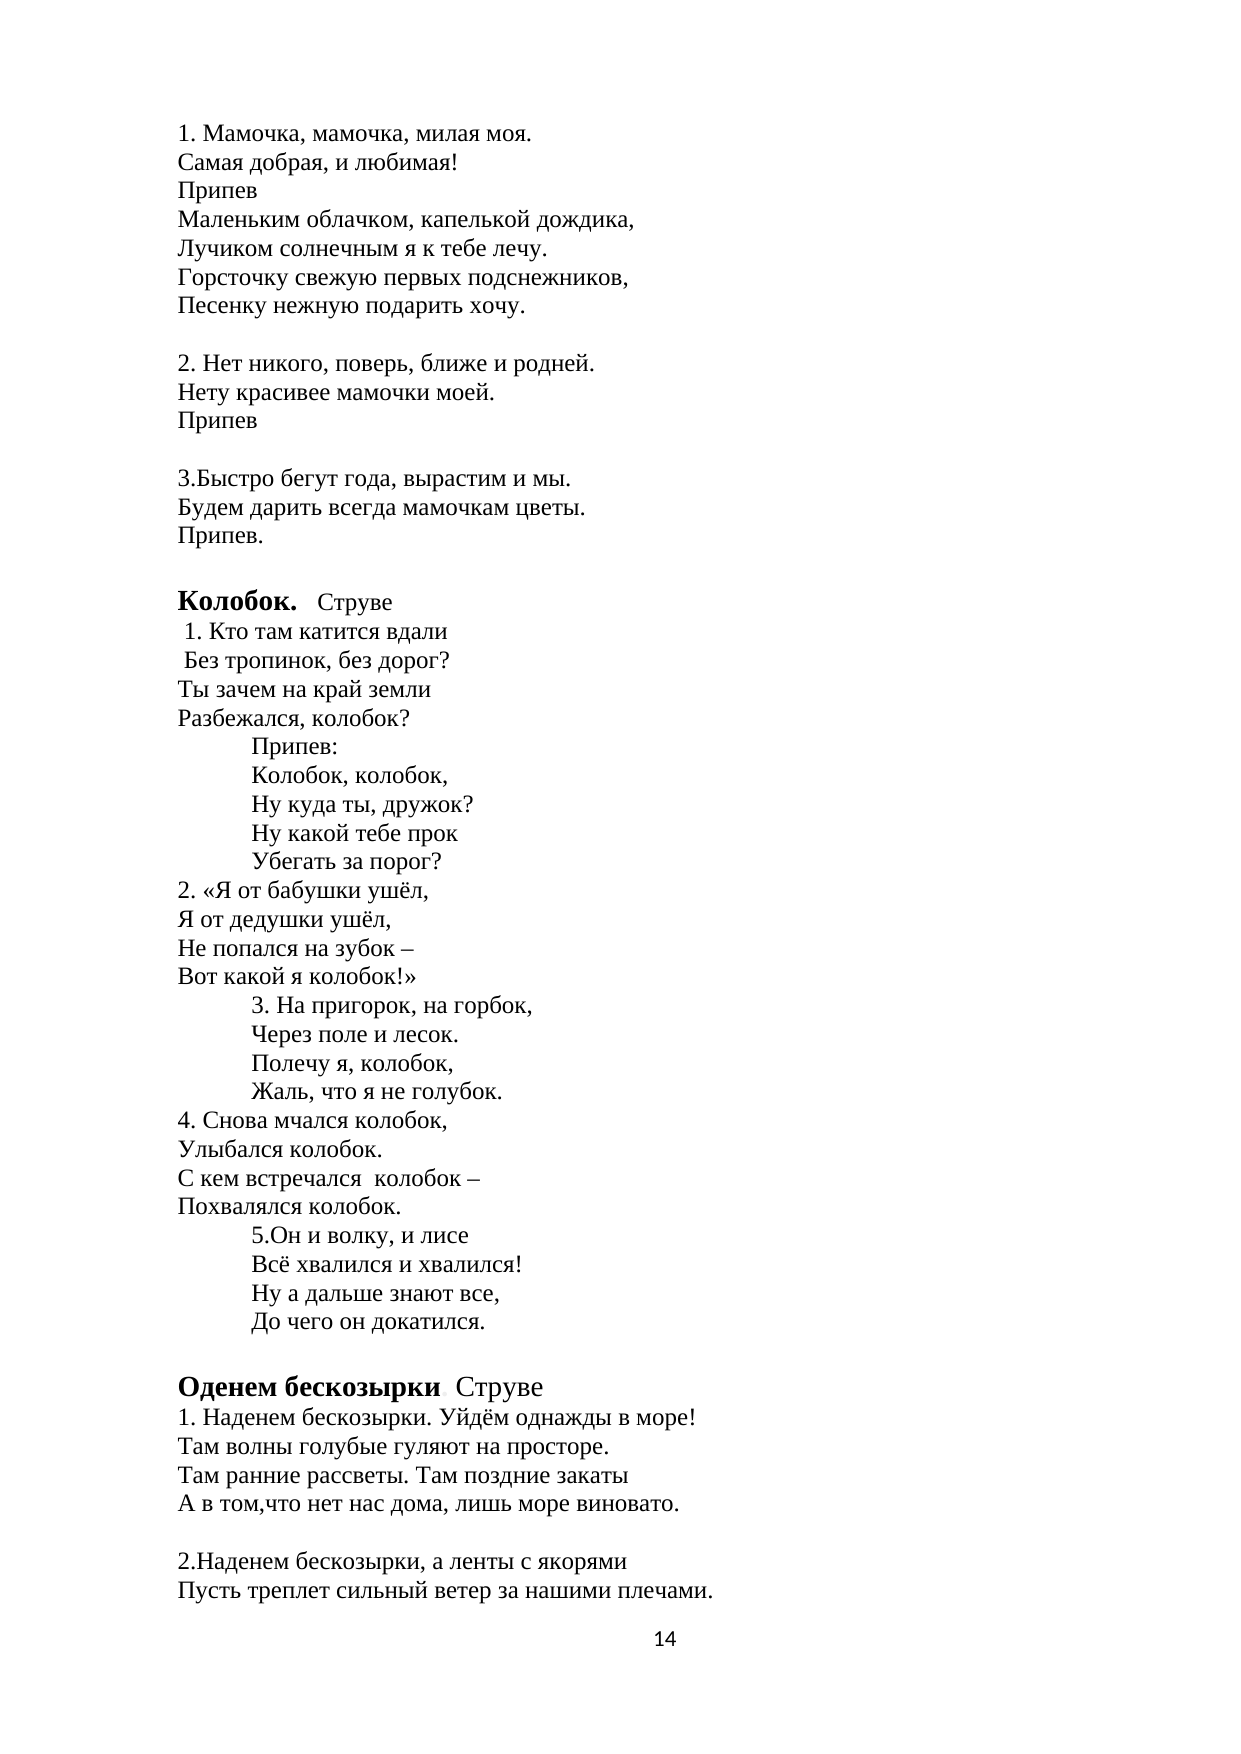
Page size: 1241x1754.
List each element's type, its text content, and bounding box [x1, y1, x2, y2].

text Там ранние рассветы. Там поздние закаты [177, 1460, 1152, 1488]
text Ну куда ты, дружок? [251, 789, 1152, 818]
text Жаль, что я не голубок. [251, 1076, 1152, 1105]
text Ну какой тебе прок [251, 818, 1152, 846]
text Не попался на зубок – [177, 933, 1152, 961]
text Припев [177, 406, 1152, 434]
text 4. Снова мчался колобок, [177, 1105, 1152, 1134]
text Похвалялся колобок. [177, 1191, 1152, 1220]
text 2. «Я от бабушки ушёл, [177, 875, 1152, 904]
text Улыбался колобок. [177, 1134, 1152, 1163]
text 2.Наденем бескозырки, а ленты с якорями [177, 1546, 1152, 1575]
text Ты зачем на край земли [177, 674, 1152, 703]
text Через поле и лесок. [251, 1019, 1152, 1048]
text Лучиком солнечным я к тебе лечу. [177, 233, 1152, 262]
text Самая добрая, и любимая! [177, 147, 1152, 176]
text Припев: [251, 731, 1152, 760]
text Всё хвалился и хвалился! [251, 1249, 1152, 1278]
text Я от дедушки ушёл, [177, 904, 1152, 933]
text 1. Мамочка, мамочка, милая моя. [177, 118, 1152, 147]
text 1. Кто там катится вдали [177, 616, 1152, 645]
text 3.Быстро бегут года, вырастим и мы. [177, 463, 1152, 492]
text Горсточку свежую первых подснежников, [177, 262, 1152, 291]
text 3. На пригорок, на горбок, [251, 990, 1152, 1019]
text Нету красивее мамочки моей. [177, 377, 1152, 406]
text Припев. [177, 521, 1152, 549]
text Колобок. Струве [177, 583, 1152, 616]
text Пусть треплет сильный ветер за нашими плечами. [177, 1575, 1152, 1603]
text Там волны голубые гуляют на просторе. [177, 1431, 1152, 1460]
text 1. Наденем бескозырки. Уйдём однажды в море! [177, 1402, 1152, 1431]
text Ну а дальше знают все, [251, 1278, 1152, 1306]
text Полечу я, колобок, [251, 1048, 1152, 1076]
text До чего он докатился. [251, 1306, 1152, 1335]
text С кем встречался колобок – [177, 1163, 1152, 1191]
text Оденем бескозырки. Струве [177, 1369, 1152, 1402]
text Убегать за порог? [251, 846, 1152, 875]
text Разбежался, колобок? [177, 703, 1152, 731]
text Припев [177, 176, 1152, 204]
text Вот какой я колобок!» [177, 961, 1152, 990]
text 5.Он и волку, и лисе [251, 1220, 1152, 1249]
text Без тропинок, без дорог? [177, 645, 1152, 674]
text Маленьким облачком, капелькой дождика, [177, 204, 1152, 233]
text Песенку нежную подарить хочу. [177, 291, 1152, 319]
text Будем дарить всегда мамочкам цветы. [177, 492, 1152, 521]
text Колобок, колобок, [251, 760, 1152, 789]
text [177, 1488, 1152, 1517]
text 2. Нет никого, поверь, ближе и родней. [177, 348, 1152, 377]
